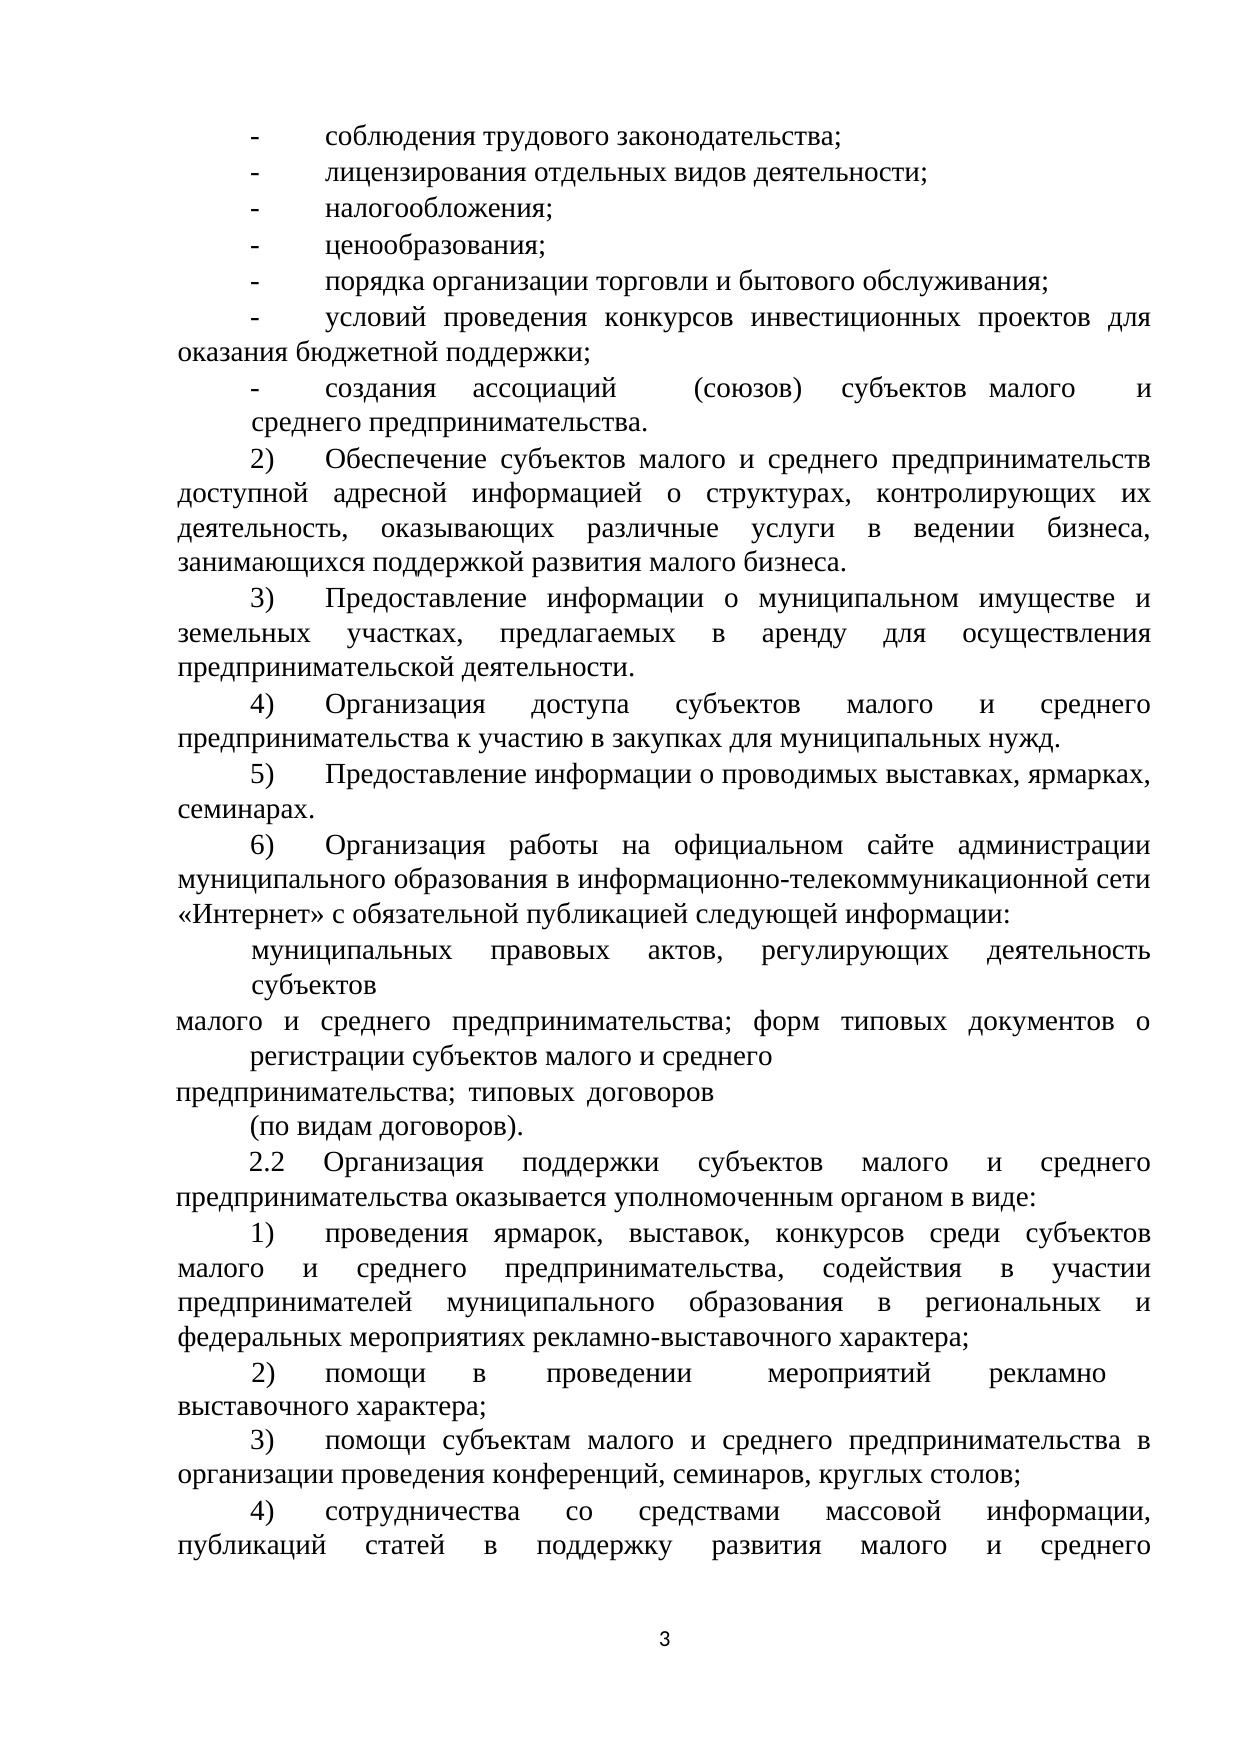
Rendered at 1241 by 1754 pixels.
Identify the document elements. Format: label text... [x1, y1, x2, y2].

list налогообложения; [177, 191, 1152, 224]
text предпринимательства; типовых договоров (по видам договоров). [176, 1074, 715, 1142]
list ценообразования; [177, 227, 1152, 260]
text 2.2 Организация поддержки субъектов малого и среднего предпринимательства оказывается уполномоченным органом в виде: [176, 1144, 1152, 1213]
list создания ассоциаций (союзов) субъектов малого и среднего предпринимательства. [177, 370, 1152, 438]
list Обеспечение субъектов малого и среднего предпринимательств доступной адресной информацией о структурах, контролирующих их деятельность, оказывающих различные услуги в ведении бизнеса, занимающихся поддержкой развития малого бизнеса. [177, 441, 1152, 578]
list Предоставление информации о муниципальном имуществе и земельных участках, предлагаемых в аренду для осуществления предпринимательской деятельности. [177, 581, 1152, 683]
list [177, 1493, 1152, 1561]
list Организация работы на официальном сайте администрации муниципального образования в информационно-телекоммуникационной сети «Интернет» с обязательной публикацией следующей информации: [177, 827, 1152, 930]
list помощи в проведении мероприятий рекламно выставочного характера; [177, 1355, 1152, 1422]
text муниципальных правовых актов, регулирующих деятельность субъектов [251, 932, 1152, 1000]
list помощи субъектам малого и среднего предпринимательства в организации проведения конференций, семинаров, круглых столов; [177, 1422, 1152, 1490]
list проведения ярмарок, выставок, конкурсов среди субъектов малого и среднего предпринимательства, содействия в участии предпринимателей муниципального образования в региональных и федеральных мероприятиях рекламно-выставочного характера; [177, 1215, 1152, 1352]
text малого и среднего предпринимательства; форм типовых документов о регистрации субъектов малого и среднего [176, 1003, 1152, 1071]
list Организация доступа субъектов малого и среднего предпринимательства к участию в закупках для муниципальных нужд. [177, 686, 1152, 754]
list Предоставление информации о проводимых выставках, ярмарках, семинарах. [177, 756, 1152, 824]
list условий проведения конкурсов инвестиционных проектов для оказания бюджетной поддержки; [177, 299, 1152, 367]
list соблюдения трудового законодательства; [177, 118, 1152, 152]
list порядка организации торговли и бытового обслуживания; [177, 263, 1152, 297]
list лицензирования отдельных видов деятельности; [177, 154, 1152, 188]
